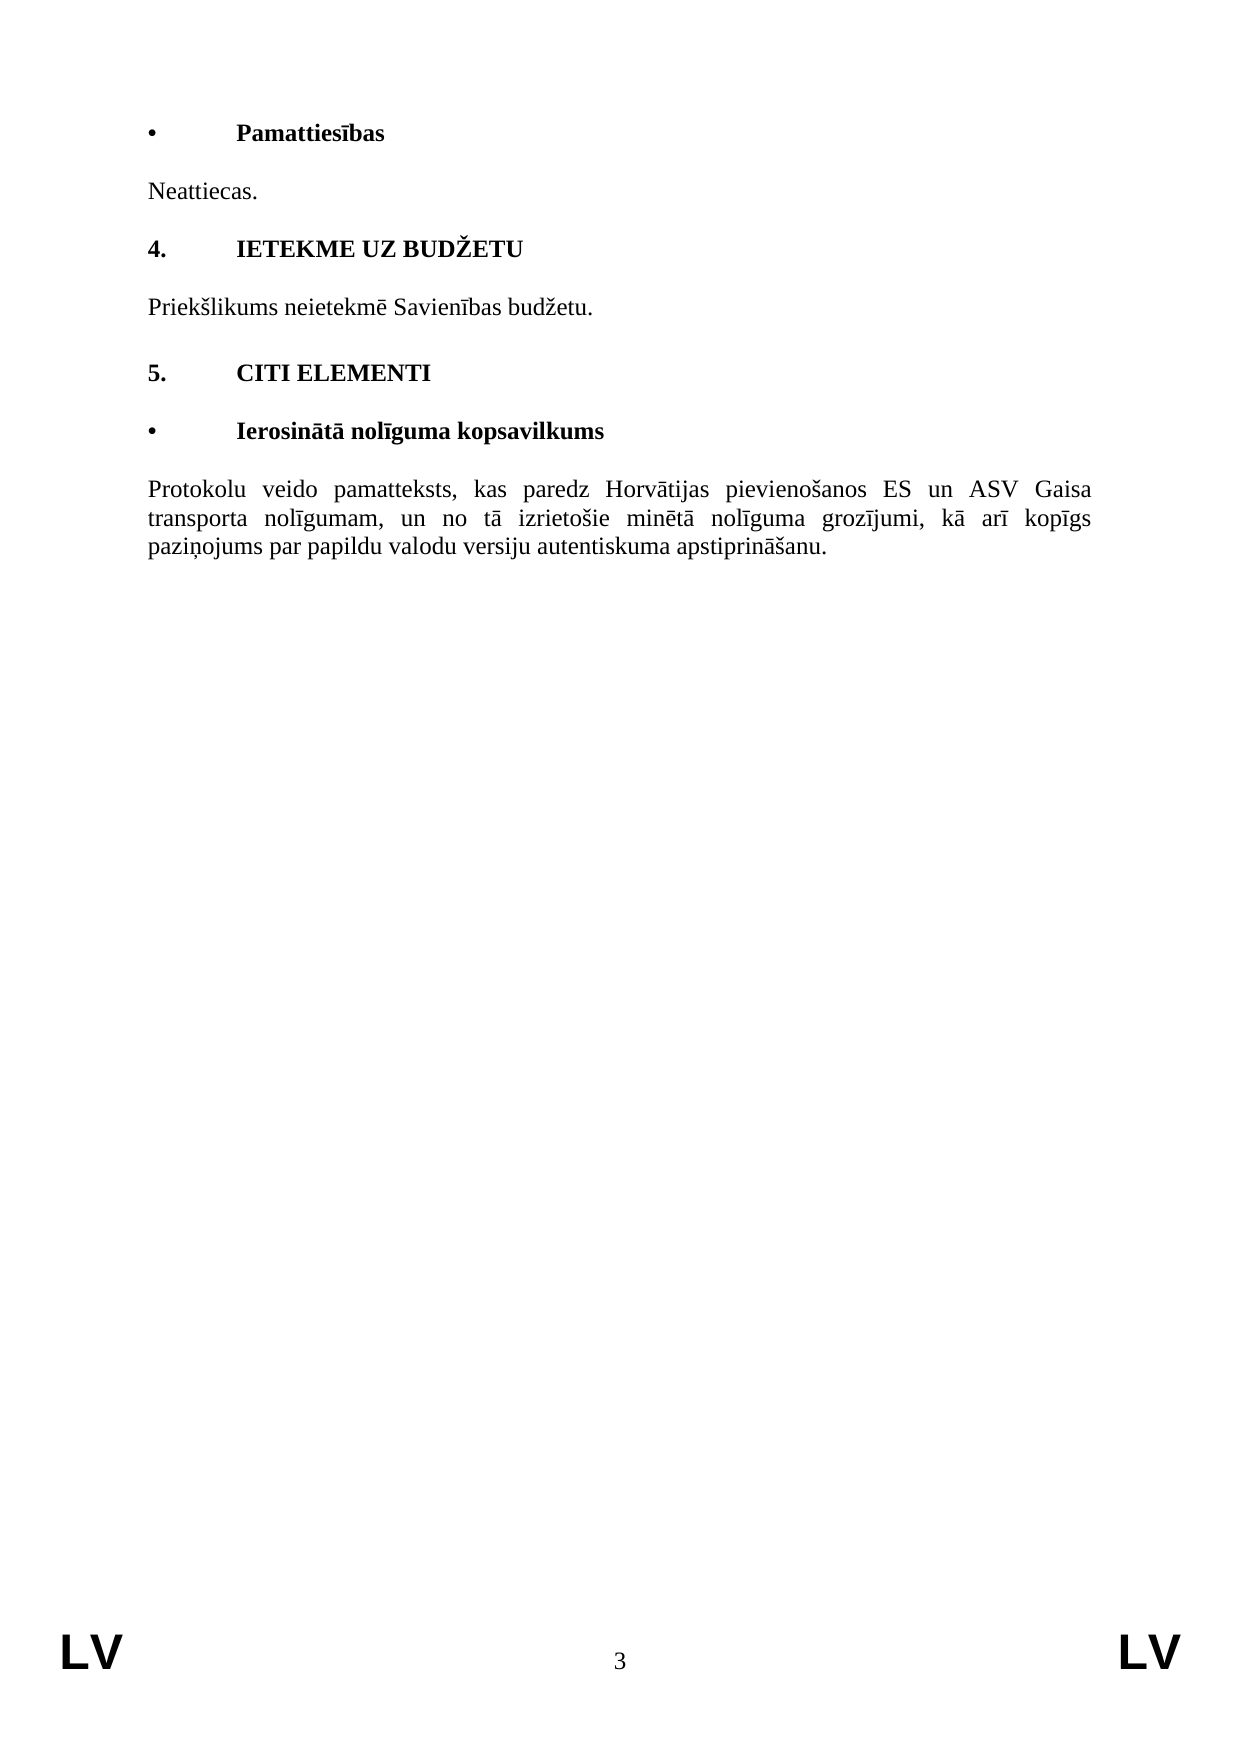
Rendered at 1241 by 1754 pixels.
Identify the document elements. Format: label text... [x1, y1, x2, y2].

subtitle • Ierosinātā nolīguma kopsavilkums [148, 416, 1093, 445]
subtitle 5. CITI ELEMENTI [148, 358, 1093, 387]
text Neattiecas. [148, 176, 1093, 205]
subtitle 4. IETEKME UZ BUDŽETU [148, 234, 1093, 263]
text Protokolu veido pamatteksts, kas paredz Horvātijas pievienošanos ES un ASV Gaisa transporta nolīgumam, un no tā izrietošie minētā nolīguma grozījumi, kā arī kopīgs paziņojums par papildu valodu versiju autentiskuma apstiprināšanu. [148, 474, 1093, 560]
subtitle • Pamattiesības [148, 118, 1093, 147]
text Priekšlikums neietekmē Savienības budžetu. [148, 292, 1093, 321]
